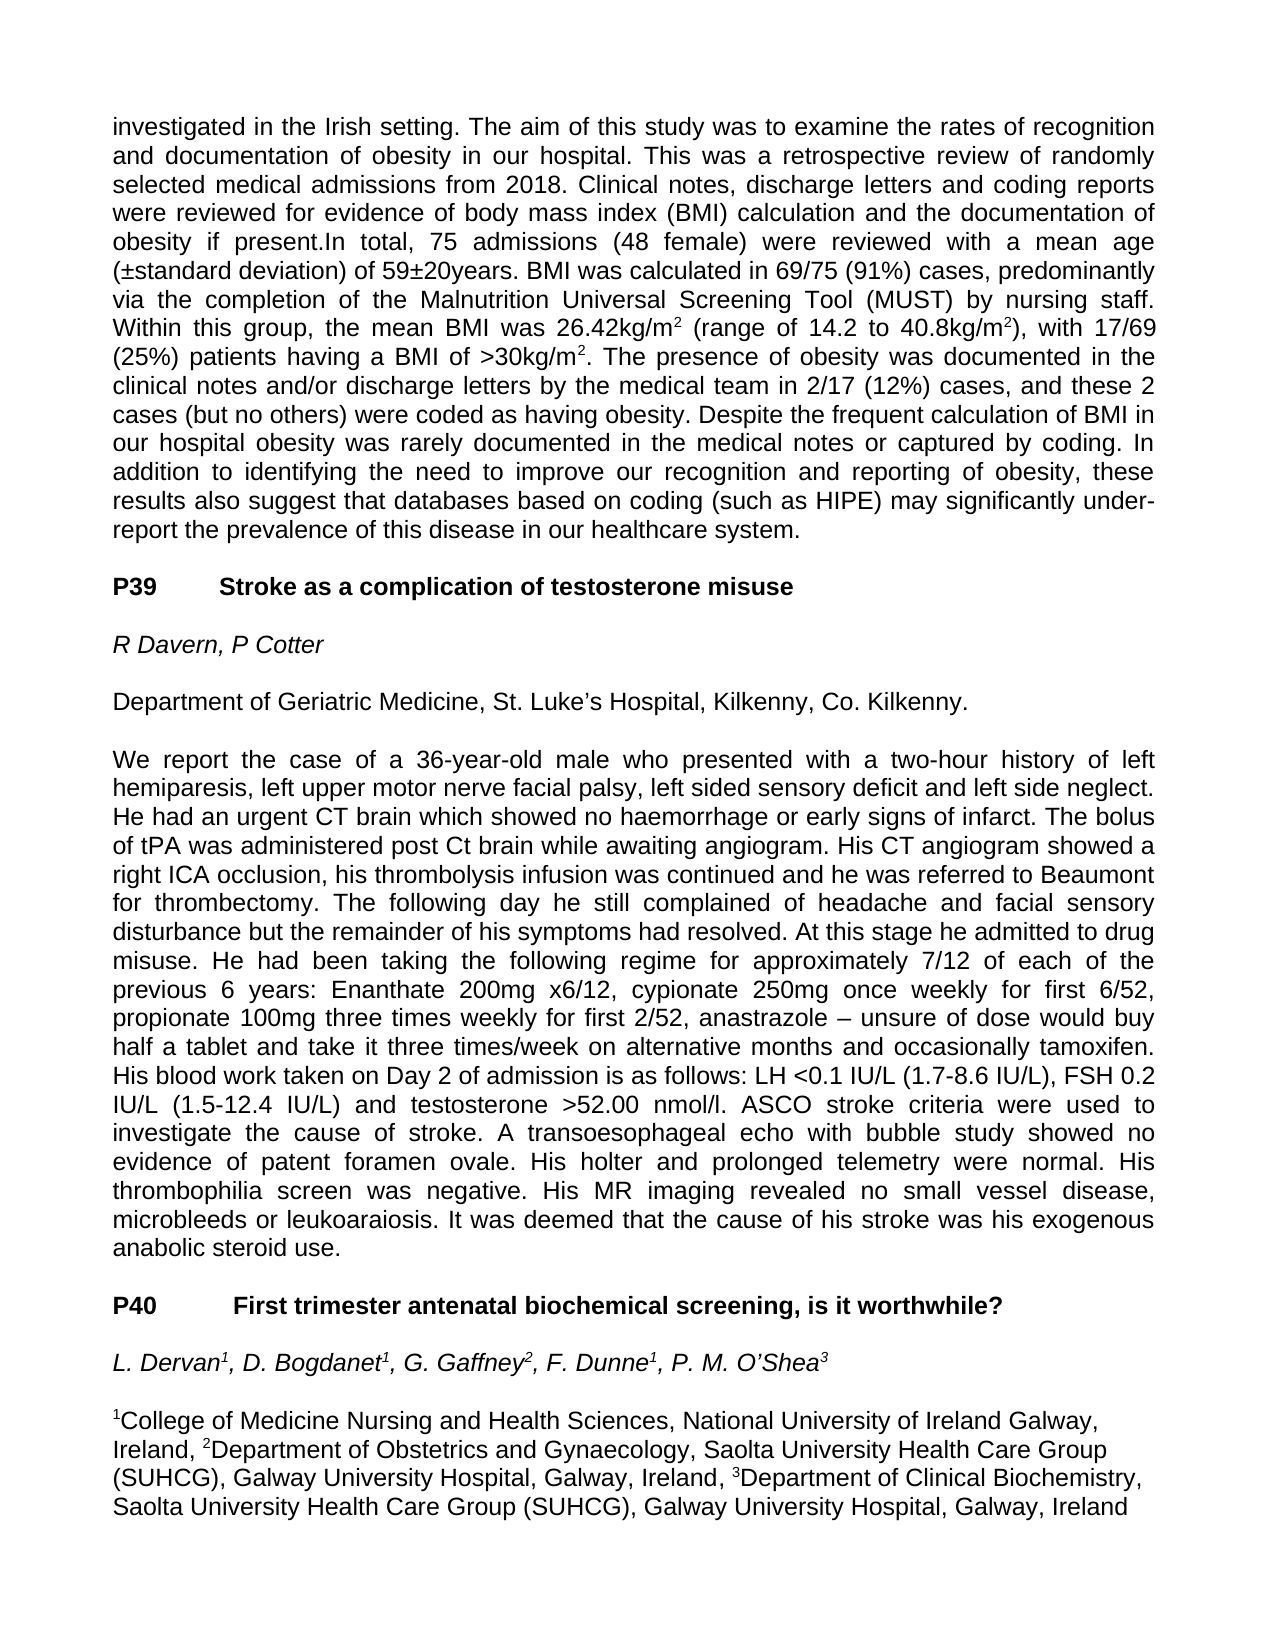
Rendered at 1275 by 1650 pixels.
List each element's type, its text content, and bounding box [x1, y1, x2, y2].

text P40 First trimester antenatal biochemical screening, is it worthwhile? [112, 1291, 1157, 1320]
text L. Dervan1, D. Bogdanet1, G. Gaffney2, F. Dunne1, P. M. O’Shea3 [112, 1348, 1157, 1377]
text We report the case of a 36-year-old male who presented with a two-hour history of left hemiparesis, left upper motor nerve facial palsy, left sided sensory deficit and left side neglect. He had an urgent CT brain which showed no haemorrhage or early signs of infarct. The bolus of tPA was administered post Ct brain while awaiting angiogram. His CT angiogram showed a right ICA occlusion, his thrombolysis infusion was continued and he was referred to Beaumont for thrombectomy. The following day he still complained of headache and facial sensory disturbance but the remainder of his symptoms had resolved. At this stage he admitted to drug misuse. He had been taking the following regime for approximately 7/12 of each of the previous 6 years: Enanthate 200mg x6/12, cypionate 250mg once weekly for first 6/52, propionate 100mg three times weekly for first 2/52, anastrazole – unsure of dose would buy half a tablet and take it three times/week on alternative months and occasionally tamoxifen. His blood work taken on Day 2 of admission is as follows: LH <0.1 IU/L (1.7-8.6 IU/L), FSH 0.2 IU/L (1.5-12.4 IU/L) and testosterone >52.00 nmol/l. ASCO stroke criteria were used to investigate the cause of stroke. A transoesophageal echo with bubble study showed no evidence of patent foramen ovale. His holter and prolonged telemetry were normal. His thrombophilia screen was negative. His MR imaging revealed no small vessel disease, microbleeds or leukoaraiosis. It was deemed that the cause of his stroke was his exogenous anabolic steroid use. [112, 745, 1157, 1262]
text P39 Stroke as a complication of testosterone misuse [112, 572, 1157, 601]
text Department of Geriatric Medicine, St. Luke’s Hospital, Kilkenny, Co. Kilkenny. [112, 687, 1157, 716]
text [112, 112, 1157, 543]
text 1College of Medicine Nursing and Health Sciences, National University of Ireland Galway, Ireland, 2Department of Obstetrics and Gynaecology, Saolta University Health Care Group (SUHCG), Galway University Hospital, Galway, Ireland, 3Department of Clinical Biochemistry, Saolta University Health Care Group (SUHCG), Galway University Hospital, Galway, Ireland [112, 1406, 1157, 1521]
text R Davern, P Cotter [112, 630, 1157, 658]
